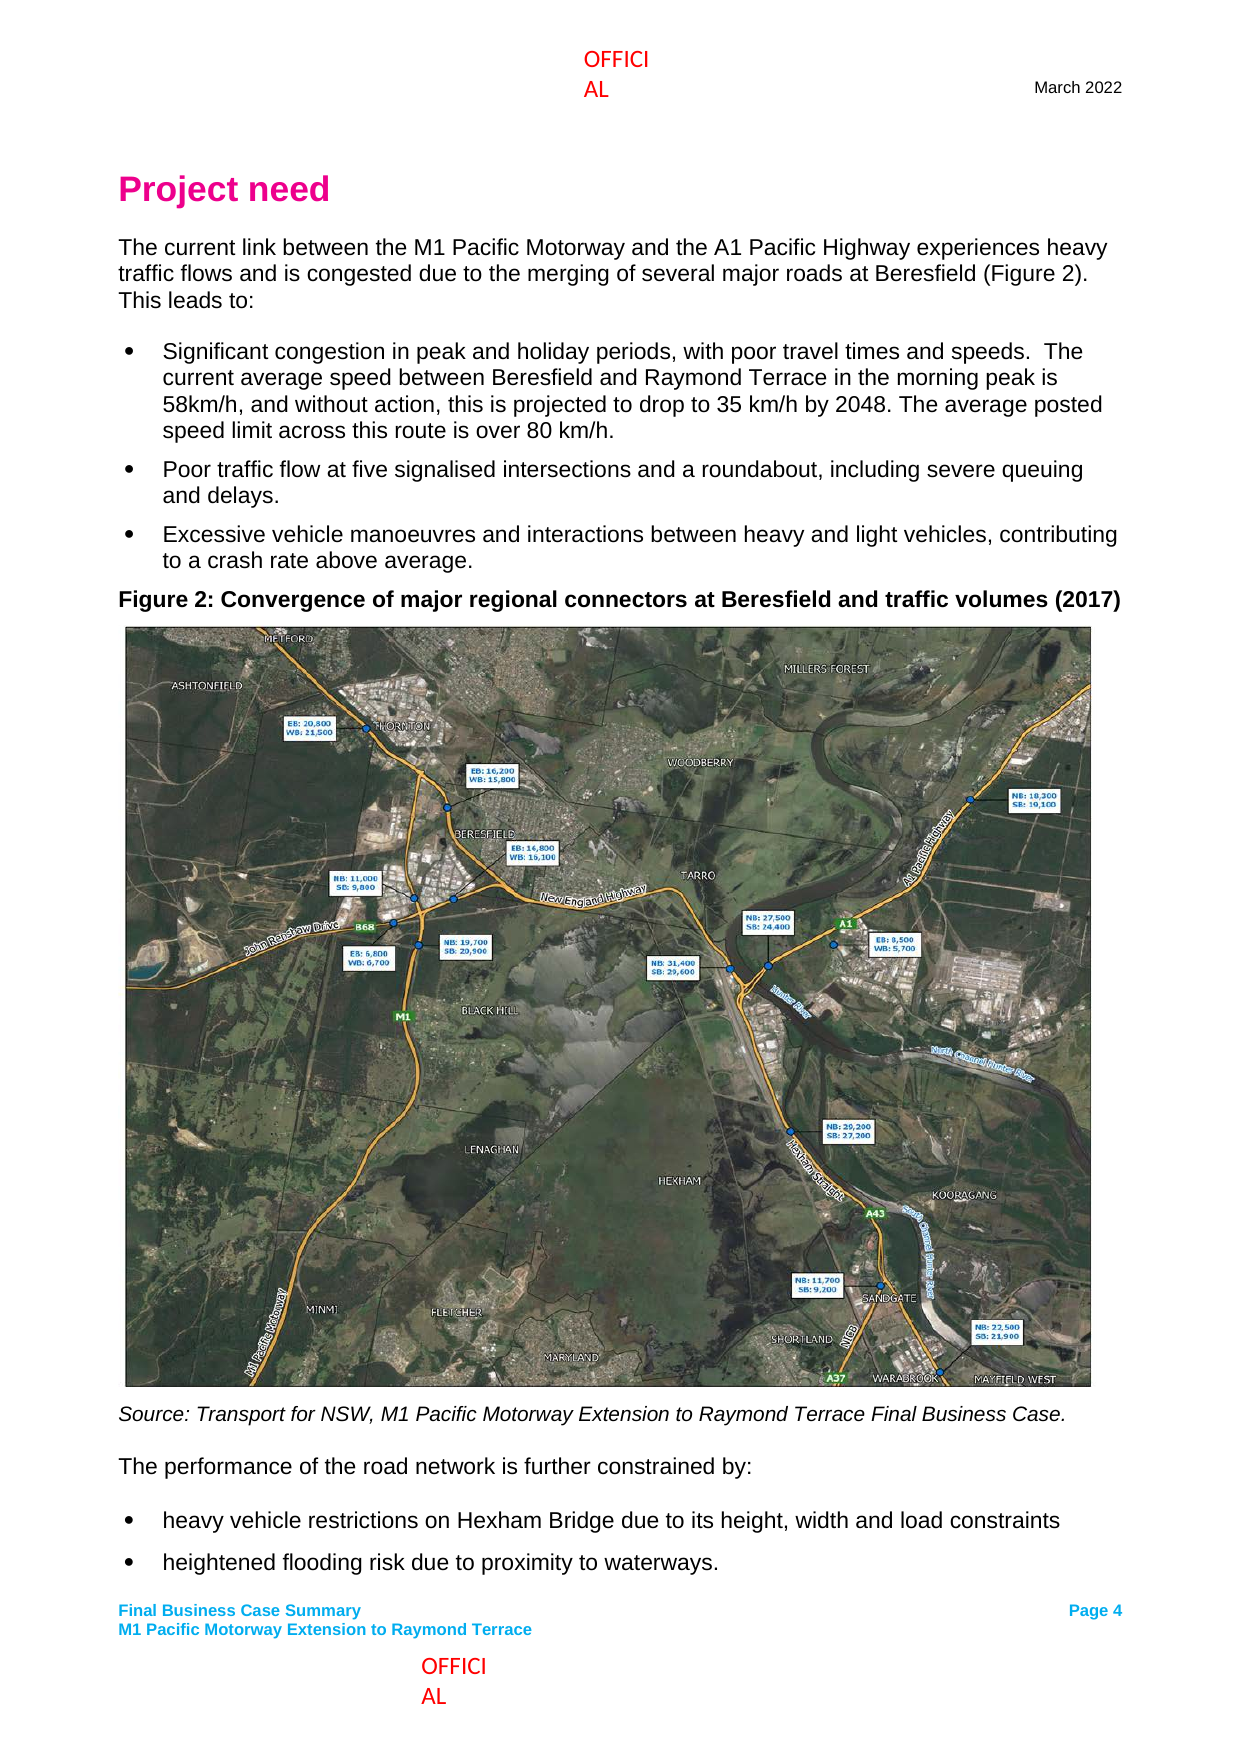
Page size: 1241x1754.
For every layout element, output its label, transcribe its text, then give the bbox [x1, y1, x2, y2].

list heavy vehicle restrictions on Hexham Bridge due to its height, width and load constraints [125, 1507, 1122, 1533]
text Source: Transport for NSW, M1 Pacific Motorway Extension to Raymond Terrace Final Business Case. [118, 1402, 1122, 1426]
list Poor traffic flow at five signalised intersections and a roundabout, including severe queuing and delays. [125, 456, 1122, 508]
text The performance of the road network is further constrained by: [118, 1453, 1122, 1479]
subtitle Project need [118, 168, 1122, 209]
text The current link between the M1 Pacific Motorway and the A1 Pacific Highway experiences heavy traffic flows and is congested due to the merging of several major roads at Beresfield (Figure 2). This leads to: [118, 234, 1122, 313]
text Figure 2: Convergence of major regional connectors at Beresfield and traffic volumes (2017) [118, 586, 1122, 613]
list Significant congestion in peak and holiday periods, with poor travel times and speeds. The current average speed between Beresfield and Raymond Terrace in the morning peak is 58km/h, and without action, this is projected to drop to 35 km/h by 2048. The average posted speed limit across this route is over 80 km/h. [125, 338, 1122, 443]
list heightened flooding risk due to proximity to waterways. [125, 1549, 1122, 1575]
list Excessive vehicle manoeuvres and interactions between heavy and light vehicles, contributing to a crash rate above average. [125, 521, 1122, 574]
